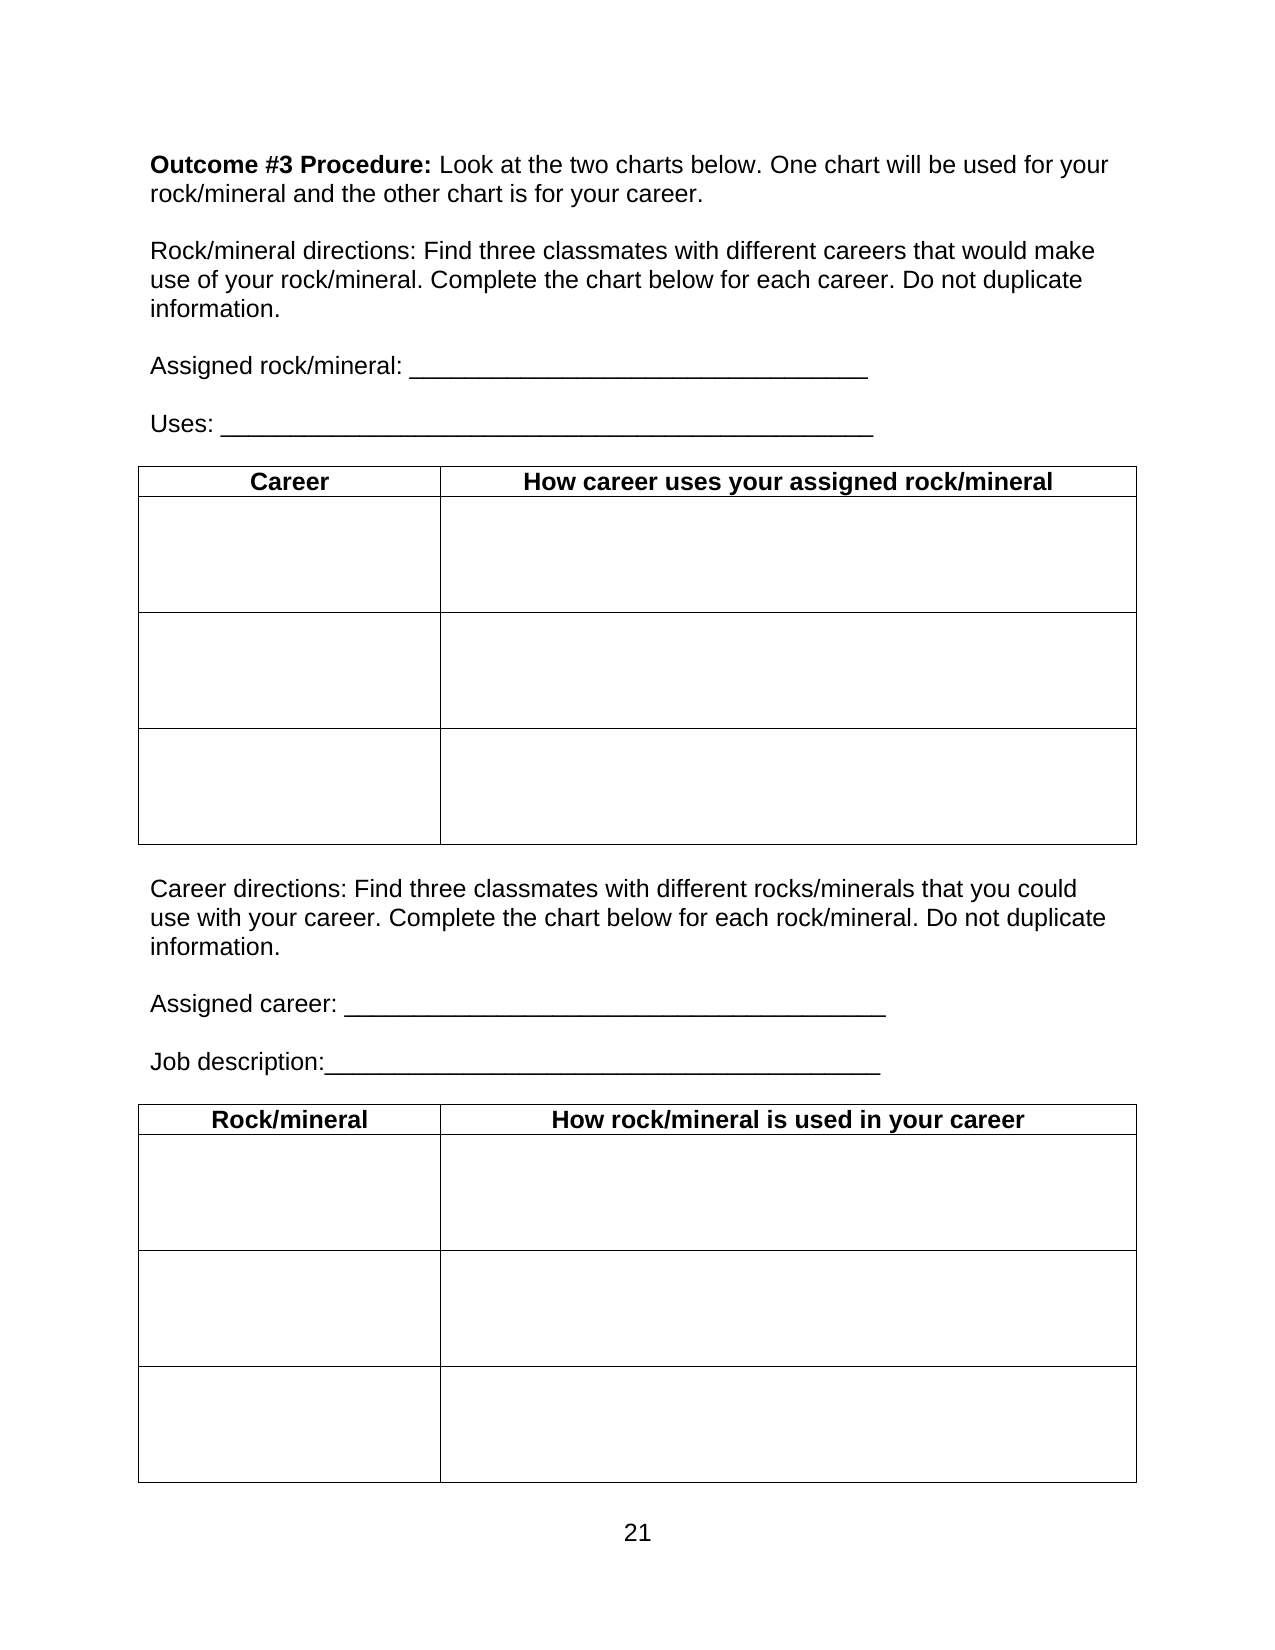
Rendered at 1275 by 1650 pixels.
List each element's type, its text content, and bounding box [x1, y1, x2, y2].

table_cell [441, 497, 1136, 612]
table_cell [139, 1251, 440, 1366]
text Rock/mineral directions: Find three classmates with different careers that would make use of your rock/mineral. Complete the chart below for each career. Do not duplicate information. [150, 236, 1125, 322]
text Uses: _______________________________________________ [150, 409, 1125, 437]
table_cell [139, 1135, 440, 1250]
table_cell [441, 1135, 1136, 1250]
table_header Rock/mineral [139, 1105, 440, 1134]
table_cell [441, 729, 1136, 844]
table_header Career [139, 467, 440, 496]
table_header How rock/mineral is used in your career [441, 1105, 1136, 1134]
text Outcome #3 Procedure: Look at the two charts below. One chart will be used for your rock/mineral and the other chart is for your career. [150, 150, 1125, 207]
table_cell [139, 497, 440, 612]
table_cell [139, 613, 440, 728]
text Assigned career: _______________________________________ [150, 989, 1125, 1018]
text Job description:________________________________________ [150, 1046, 1125, 1075]
text Assigned rock/mineral: _________________________________ [150, 351, 1125, 380]
table_cell [441, 1367, 1136, 1482]
table_cell [441, 1251, 1136, 1366]
table_header How career uses your assigned rock/mineral [441, 467, 1136, 496]
table_cell [139, 729, 440, 844]
table_cell [441, 613, 1136, 728]
table_cell [139, 1367, 440, 1482]
text Career directions: Find three classmates with different rocks/minerals that you could use with your career. Complete the chart below for each rock/mineral. Do not duplicate information. [150, 874, 1125, 960]
